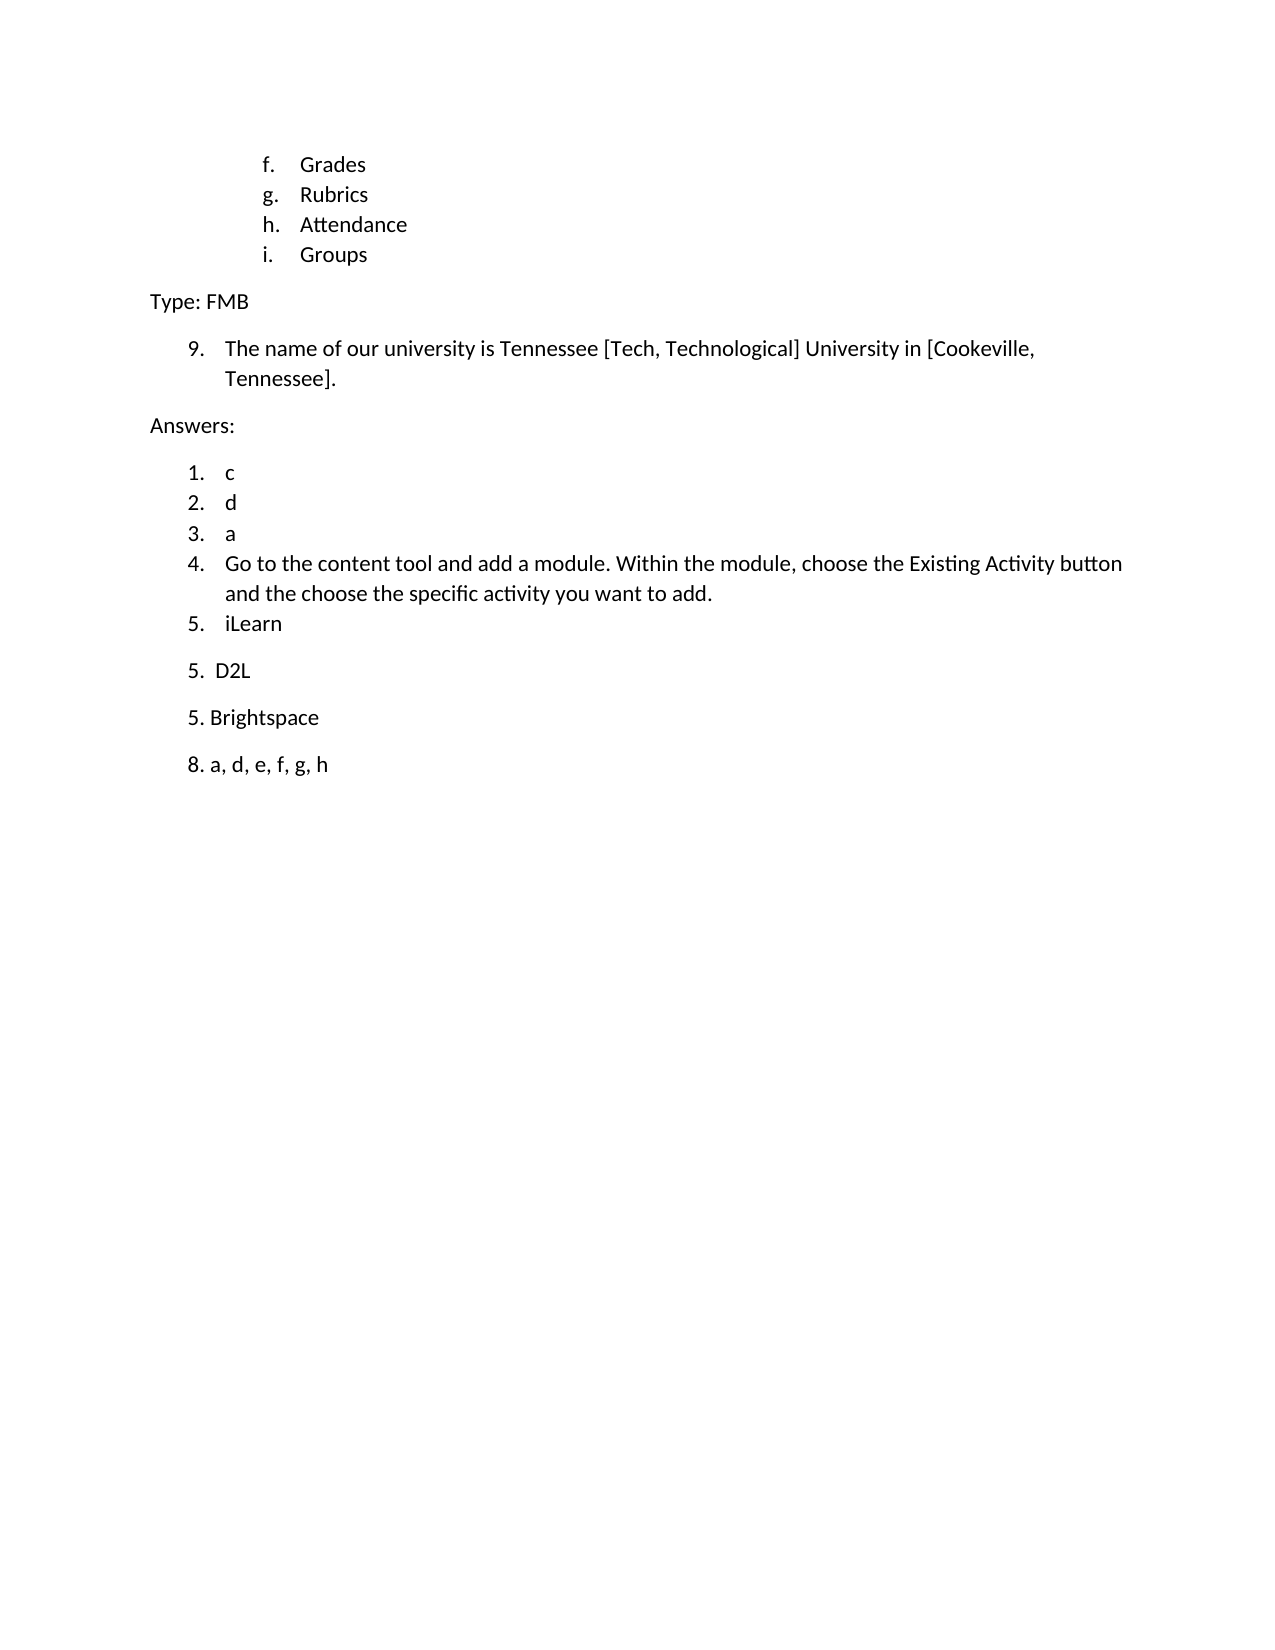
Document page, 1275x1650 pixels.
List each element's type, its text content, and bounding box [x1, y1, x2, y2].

text 5. Brightspace [187, 703, 1125, 731]
list d [187, 488, 1125, 517]
list Groups [262, 241, 1125, 269]
list The name of our university is Tennessee [Tech, Technological] University in [Cookeville, Tennessee]. [187, 334, 1125, 393]
text 5. D2L [187, 656, 1125, 684]
text Type: FMB [150, 287, 1125, 316]
list Rubrics [262, 180, 1125, 208]
list c [187, 458, 1125, 486]
list a [187, 519, 1125, 547]
list Attendance [262, 210, 1125, 238]
text 8. a, d, e, f, g, h [187, 750, 1125, 778]
list iLearn [187, 609, 1125, 637]
list Grades [262, 150, 1125, 178]
text Answers: [150, 411, 1125, 439]
list Go to the content tool and add a module. Within the module, choose the Existing Activity button and the choose the specific activity you want to add. [187, 549, 1125, 607]
